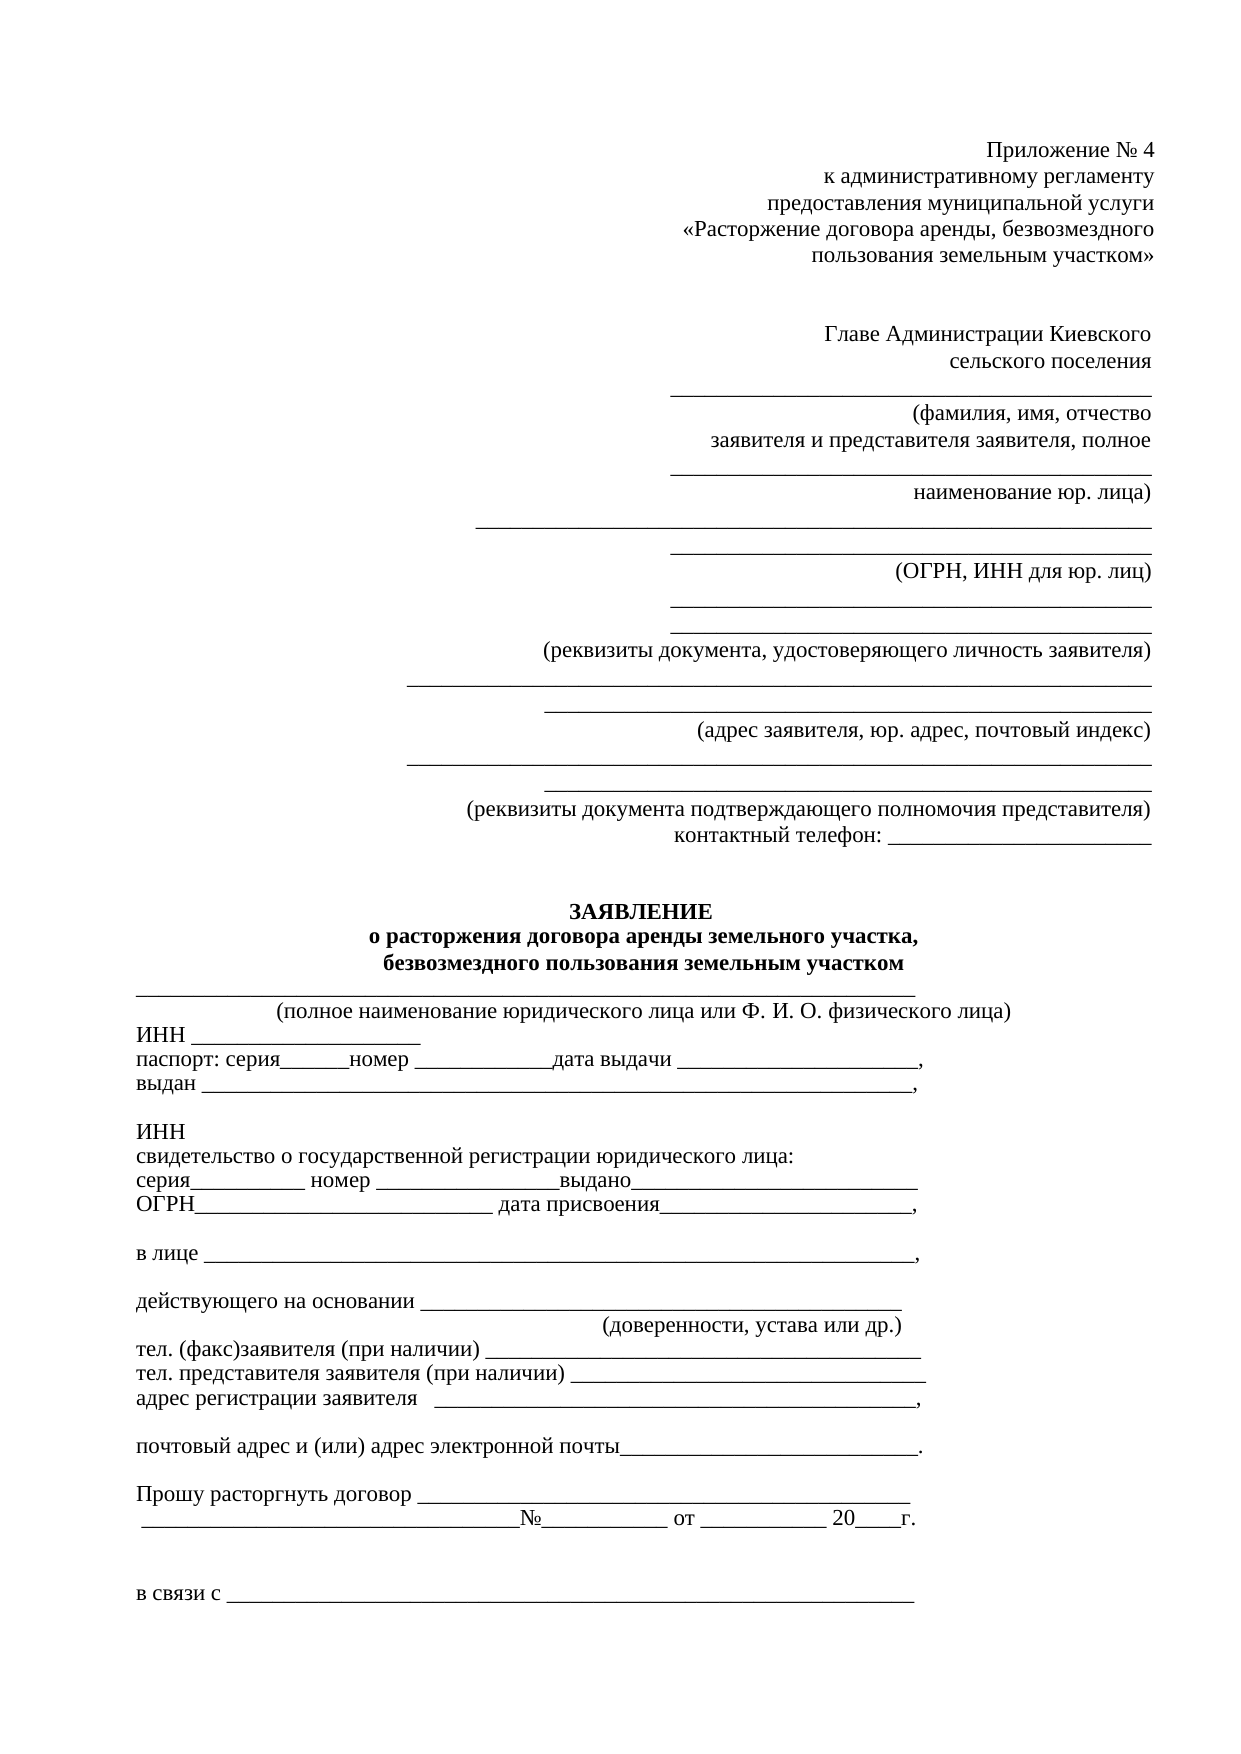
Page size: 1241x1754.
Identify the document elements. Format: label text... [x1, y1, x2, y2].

text ОГРН__________________________ дата присвоения______________________, [136, 1192, 1152, 1217]
text действующего на основании __________________________________________ [136, 1289, 1152, 1313]
text ___________________________________________________________ [151, 505, 1152, 531]
text (реквизиты документа, удостоверяющего личность заявителя) [151, 637, 1152, 663]
text __________________________________________ [151, 584, 1152, 610]
text (реквизиты документа подтверждающего полномочия представителя) [151, 795, 1152, 821]
text (адрес заявителя, юр. адрес, почтовый индекс) [151, 716, 1152, 742]
text почтовый адрес и (или) адрес электронной почты__________________________. [136, 1434, 1152, 1458]
title к административному регламенту [786, 162, 1155, 188]
text _____________________________________________________ [151, 768, 1152, 795]
text __________________________________________ [151, 610, 1152, 637]
text _________________________________________________________________ [151, 663, 1152, 689]
text (доверенности, устава или др.) [136, 1313, 1152, 1337]
title Приложение № 4 [786, 136, 1155, 162]
text __________________________________________ [151, 452, 1152, 478]
text __________________________________________ [151, 531, 1152, 557]
text Главе Администрации Киевского [151, 320, 1152, 347]
subtitle ЗАЯВЛЕНИЕ о расторжения договора аренды земельного участка, [136, 900, 1152, 948]
text заявителя и представителя заявителя, полное [151, 426, 1152, 452]
text тел. представителя заявителя (при наличии) _______________________________ [136, 1362, 1152, 1386]
text ____________________________________________________________________ [136, 975, 1152, 999]
text «Расторжение договора аренды, безвозмездного пользования земельным участком» [667, 215, 1155, 268]
text паспорт: серия______номер ____________дата выдачи _____________________, [136, 1047, 1152, 1072]
text сельского поселения [151, 347, 1152, 373]
text (ОГРН, ИНН для юр. лиц) [151, 557, 1152, 584]
text _________________________________№___________ от ___________ 20____г. [136, 1507, 1152, 1531]
text выдан ______________________________________________________________, [136, 1072, 1152, 1096]
text (полное наименование юридического лица или Ф. И. О. физического лица) [136, 999, 1152, 1023]
text в связи с ____________________________________________________________ [136, 1581, 1152, 1605]
text свидетельство о государственной регистрации юридического лица: [136, 1144, 1152, 1168]
text в лице ______________________________________________________________, [136, 1241, 1152, 1265]
text Прошу расторгнуть договор ___________________________________________ [136, 1482, 1152, 1507]
text __________________________________________ [151, 373, 1152, 399]
text безвозмездного пользования земельным участком [136, 948, 1152, 975]
text ИНН ⁭⁭⁭⁭⁭⁭⁭⁭⁭⁭ [136, 1120, 1152, 1144]
text предоставления муниципальной услуги [136, 188, 1155, 215]
text (фамилия, имя, отчество [151, 399, 1152, 426]
text _________________________________________________________________ [151, 742, 1152, 768]
text контактный телефон: _______________________ [151, 821, 1152, 847]
text тел. (факс)заявителя (при наличии) ______________________________________ [136, 1337, 1152, 1362]
text наименование юр. лица) [151, 478, 1152, 505]
text ИНН ____________________ [136, 1023, 1152, 1047]
text _____________________________________________________ [151, 689, 1152, 716]
text серия__________ номер ________________выдано_________________________ [136, 1168, 1152, 1192]
text адрес регистрации заявителя __________________________________________, [136, 1386, 1152, 1410]
